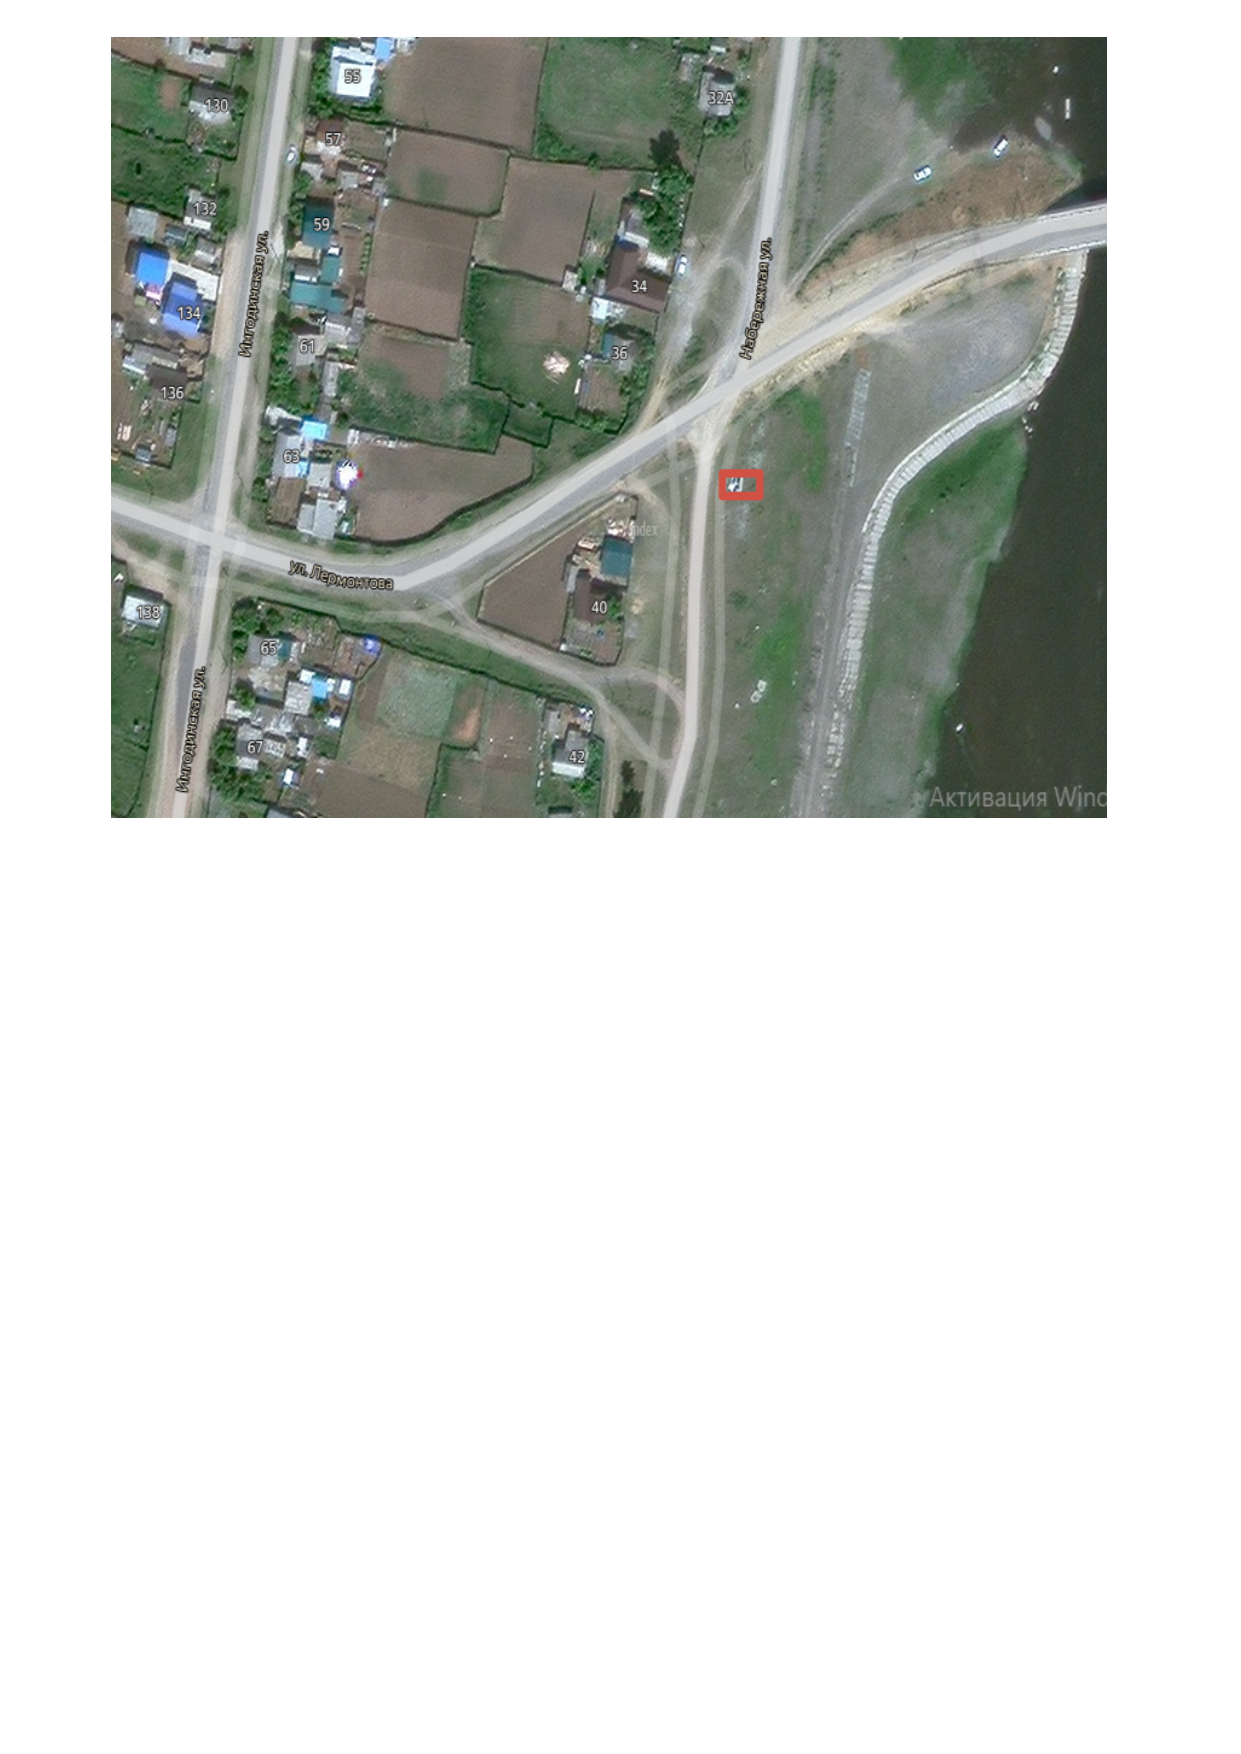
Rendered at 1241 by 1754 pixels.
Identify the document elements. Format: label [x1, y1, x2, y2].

picture [111, 37, 1107, 818]
